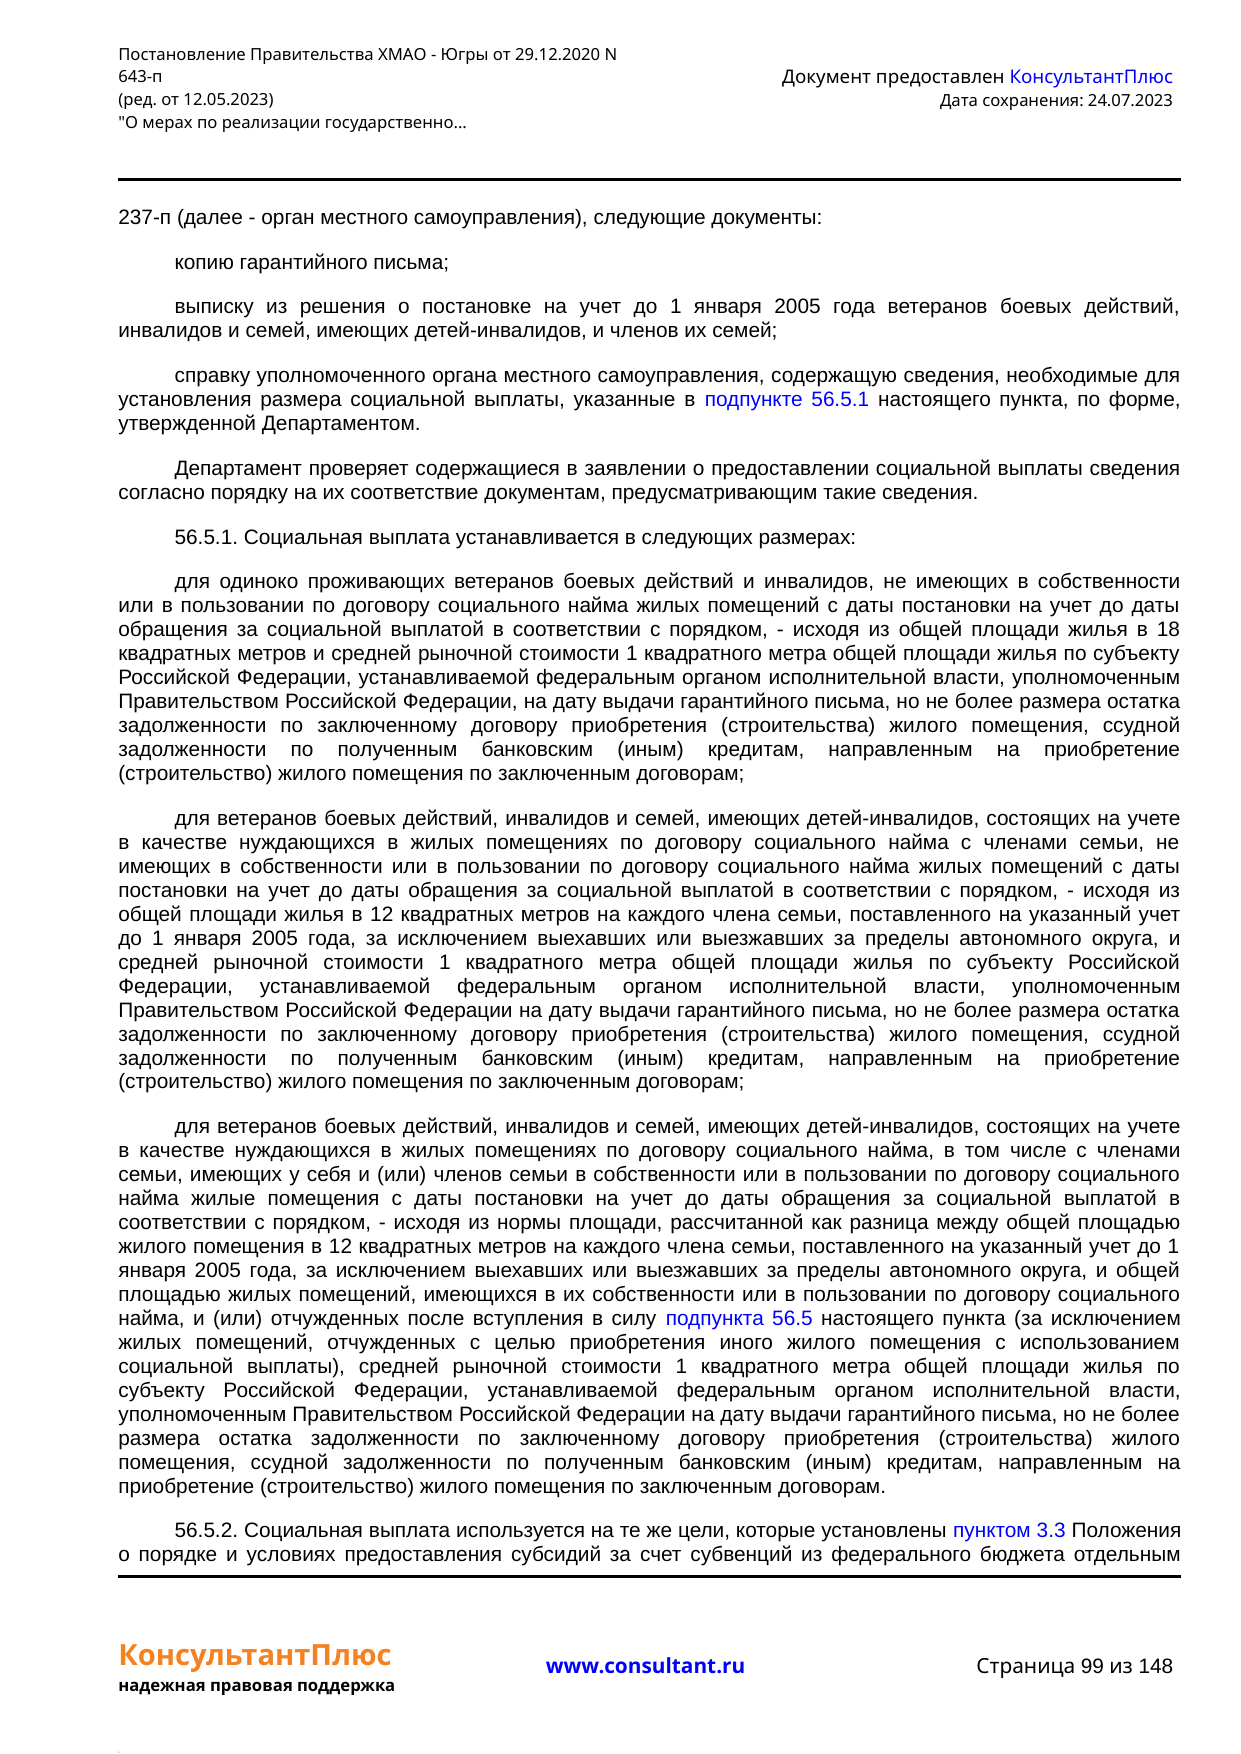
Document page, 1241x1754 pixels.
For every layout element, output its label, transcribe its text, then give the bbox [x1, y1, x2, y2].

text справку уполномоченного органа местного самоуправления, содержащую сведения, необходимые для установления размера социальной выплаты, указанные в подпункте 56.5.1 настоящего пункта, по форме, утвержденной Департаментом. [118, 363, 1181, 435]
text копию гарантийного письма; [118, 249, 1181, 273]
text выписку из решения о постановке на учет до 1 января 2005 года ветеранов боевых действий, инвалидов и семей, имеющих детей-инвалидов, и членов их семей; [118, 294, 1181, 342]
text для ветеранов боевых действий, инвалидов и семей, имеющих детей-инвалидов, состоящих на учете в качестве нуждающихся в жилых помещениях по договору социального найма, в том числе с членами семьи, имеющих у себя и (или) членов семьи в собственности или в пользовании по договору социального найма жилые помещения с даты постановки на учет до даты обращения за социальной выплатой в соответствии с порядком, - исходя из нормы площади, рассчитанной как разница между общей площадью жилого помещения в 12 квадратных метров на каждого члена семьи, поставленного на указанный учет до 1 января 2005 года, за исключением выехавших или выезжавших за пределы автономного округа, и общей площадью жилых помещений, имеющихся в их собственности или в пользовании по договору социального найма, и (или) отчужденных после вступления в силу подпункта 56.5 настоящего пункта (за исключением жилых помещений, отчужденных с целью приобретения иного жилого помещения с использованием социальной выплаты), средней рыночной стоимости 1 квадратного метра общей площади жилья по субъекту Российской Федерации, устанавливаемой федеральным органом исполнительной власти, уполномоченным Правительством Российской Федерации на дату выдачи гарантийного письма, но не более размера остатка задолженности по заключенному договору приобретения (строительства) жилого помещения, ссудной задолженности по полученным банковским (иным) кредитам, направленным на приобретение (строительство) жилого помещения по заключенным договорам. [118, 1114, 1181, 1497]
text Департамент проверяет содержащиеся в заявлении о предоставлении социальной выплаты сведения согласно порядку на их соответствие документам, предусматривающим такие сведения. [118, 456, 1181, 504]
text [118, 1518, 1181, 1566]
text для ветеранов боевых действий, инвалидов и семей, имеющих детей-инвалидов, состоящих на учете в качестве нуждающихся в жилых помещениях по договору социального найма с членами семьи, не имеющих в собственности или в пользовании по договору социального найма жилых помещений с даты постановки на учет до даты обращения за социальной выплатой в соответствии с порядком, - исходя из общей площади жилья в 12 квадратных метров на каждого члена семьи, поставленного на указанный учет до 1 января 2005 года, за исключением выехавших или выезжавших за пределы автономного округа, и средней рыночной стоимости 1 квадратного метра общей площади жилья по субъекту Российской Федерации, устанавливаемой федеральным органом исполнительной власти, уполномоченным Правительством Российской Федерации на дату выдачи гарантийного письма, но не более размера остатка задолженности по заключенному договору приобретения (строительства) жилого помещения, ссудной задолженности по полученным банковским (иным) кредитам, направленным на приобретение (строительство) жилого помещения по заключенным договорам; [118, 806, 1181, 1093]
text для одиноко проживающих ветеранов боевых действий и инвалидов, не имеющих в собственности или в пользовании по договору социального найма жилых помещений с даты постановки на учет до даты обращения за социальной выплатой в соответствии с порядком, - исходя из общей площади жилья в 18 квадратных метров и средней рыночной стоимости 1 квадратного метра общей площади жилья по субъекту Российской Федерации, устанавливаемой федеральным органом исполнительной власти, уполномоченным Правительством Российской Федерации, на дату выдачи гарантийного письма, но не более размера остатка задолженности по заключенному договору приобретения (строительства) жилого помещения, ссудной задолженности по полученным банковским (иным) кредитам, направленным на приобретение (строительство) жилого помещения по заключенным договорам; [118, 569, 1181, 785]
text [118, 205, 1181, 229]
text 56.5.1. Социальная выплата устанавливается в следующих размерах: [118, 524, 1181, 548]
